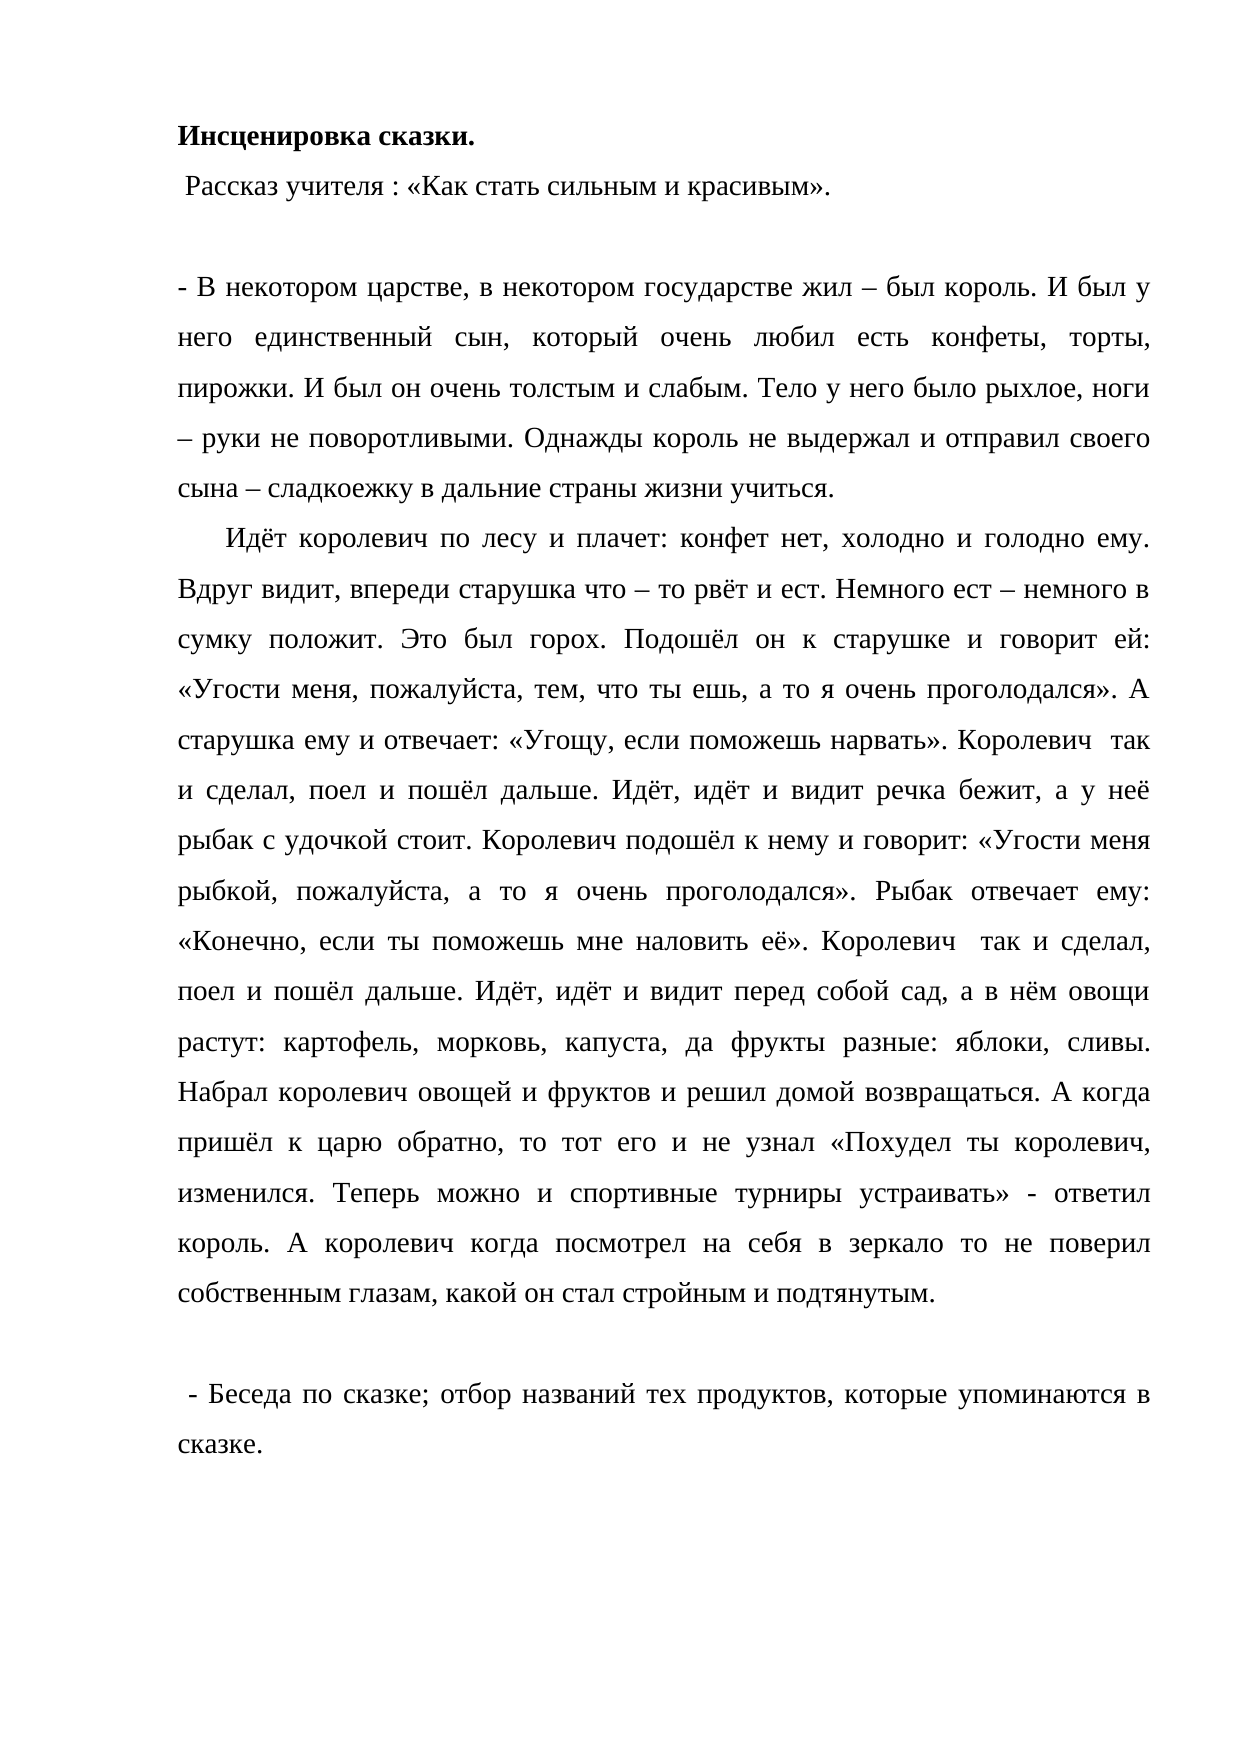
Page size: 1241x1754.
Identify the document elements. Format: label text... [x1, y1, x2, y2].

text Инсценировка сказки. [177, 118, 1152, 152]
text - В некотором царстве, в некотором государстве жил – был король. И был у него единственный сын, который очень любил есть конфеты, торты, пирожки. И был он очень толстым и слабым. Тело у него было рыхлое, ноги – руки не поворотливыми. Однажды король не выдержал и отправил своего сына – сладкоежку в дальние страны жизни учиться. [177, 269, 1152, 504]
text - Беседа по сказке; отбор названий тех продуктов, которые упоминаются в сказке. [177, 1376, 1152, 1460]
text Рассказ учителя : «Как стать сильным и красивым». [177, 168, 1152, 202]
text Идёт королевич по лесу и плачет: конфет нет, холодно и голодно ему. Вдруг видит, впереди старушка что – то рвёт и ест. Немного ест – немного в сумку положит. Это был горох. Подошёл он к старушке и говорит ей: «Угости меня, пожалуйста, тем, что ты ешь, а то я очень проголодался». А старушка ему и отвечает: «Угощу, если поможешь нарвать». Королевич так и сделал, поел и пошёл дальше. Идёт, идёт и видит речка бежит, а у неё рыбак с удочкой стоит. Королевич подошёл к нему и говорит: «Угости меня рыбкой, пожалуйста, а то я очень проголодался». Рыбак отвечает ему: «Конечно, если ты поможешь мне наловить её». Королевич так и сделал, поел и пошёл дальше. Идёт, идёт и видит перед собой сад, а в нём овощи растут: картофель, морковь, капуста, да фрукты разные: яблоки, сливы. Набрал королевич овощей и фруктов и решил домой возвращаться. А когда пришёл к царю обратно, то тот его и не узнал «Похудел ты королевич, изменился. Теперь можно и спортивные турниры устраивать» - ответил король. А королевич когда посмотрел на себя в зеркало то не поверил собственным глазам, какой он стал стройным и подтянутым. [177, 521, 1152, 1309]
